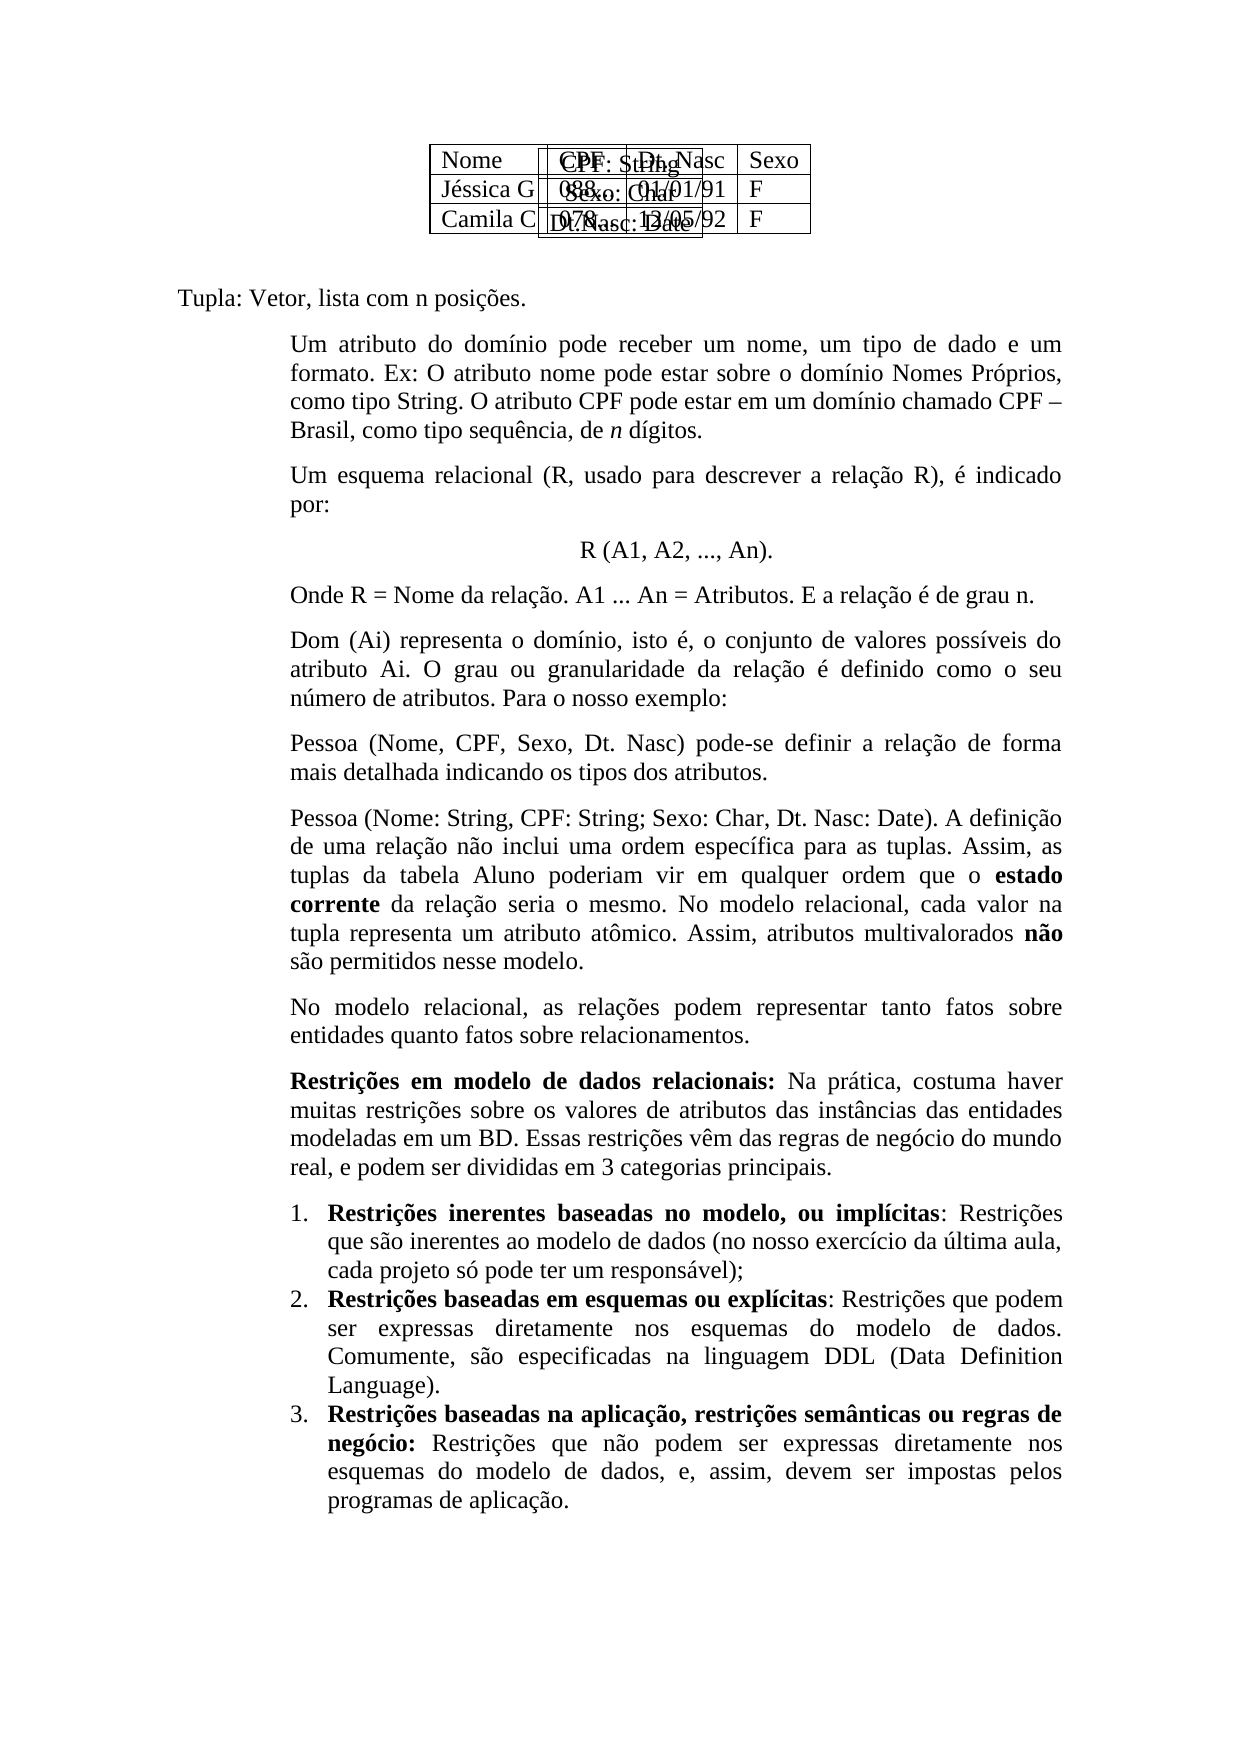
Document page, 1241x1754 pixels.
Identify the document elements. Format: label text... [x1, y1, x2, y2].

list Restrições inerentes baseadas no modelo, ou implícitas: Restrições que são inerentes ao modelo de dados (no nosso exercício da última aula, cada projeto só pode ter um responsável); [290, 1198, 1063, 1284]
table_cell 12/05/92 [627, 204, 737, 233]
text No modelo relacional, as relações podem representar tanto fatos sobre entidades quanto fatos sobre relacionamentos. [290, 992, 1063, 1049]
table_cell F [738, 204, 810, 233]
table_cell Camila C [431, 204, 547, 233]
text Pessoa (Nome: String, CPF: String; Sexo: Char, Dt. Nasc: Date). A definição de uma relação não inclui uma ordem específica para as tuplas. Assim, as tuplas da tabela Aluno poderiam vir em qualquer ordem que o estado corrente da relação seria o mesmo. No modelo relacional, cada valor na tupla representa um atributo atômico. Assim, atributos multivalorados não são permitidos nesse modelo. [290, 803, 1063, 975]
text Restrições em modelo de dados relacionais: Na prática, costuma haver muitas restrições sobre os valores de atributos das instâncias das entidades modeladas em um BD. Essas restrições vêm das regras de negócio do mundo real, e podem ser divididas em 3 categorias principais. [290, 1066, 1063, 1181]
text Onde R = Nome da relação. A1 ... An = Atributos. E a relação é de grau n. [290, 580, 1063, 609]
table_cell 01/01/91 [627, 175, 737, 203]
text Tupla: Vetor, lista com n posições. [177, 283, 1063, 312]
list Restrições baseadas na aplicação, restrições semânticas ou regras de negócio: Restrições que não podem ser expressas diretamente nos esquemas do modelo de dados, e, assim, devem ser impostas pelos programas de aplicação. [290, 1399, 1063, 1514]
table_header Sexo [738, 145, 810, 173]
text Um atributo do domínio pode receber um nome, um tipo de dado e um formato. Ex: O atributo nome pode estar sobre o domínio Nomes Próprios, como tipo String. O atributo CPF pode estar em um domínio chamado CPF – Brasil, como tipo sequência, de n dígitos. [290, 329, 1063, 444]
table_header CPF [548, 145, 626, 173]
text R (A1, A2, ..., An). [290, 535, 1063, 563]
table_header Dt. Nasc [627, 145, 737, 173]
text Pessoa (Nome, CPF, Sexo, Dt. Nasc) pode-se definir a relação de forma mais detalhada indicando os tipos dos atributos. [290, 728, 1063, 786]
table_cell F [738, 175, 810, 203]
table_cell 078... [548, 204, 626, 233]
table_cell Jéssica G [431, 175, 547, 203]
text Dom (Ai) representa o domínio, isto é, o conjunto de valores possíveis do atributo Ai. O grau ou granularidade da relação é definido como o seu número de atributos. Para o nosso exemplo: [290, 626, 1063, 712]
list Restrições baseadas em esquemas ou explícitas: Restrições que podem ser expressas diretamente nos esquemas do modelo de dados. Comumente, são especificadas na linguagem DDL (Data Definition Language). [290, 1284, 1063, 1399]
table_cell 088... [548, 175, 626, 203]
table_header Nome [431, 145, 547, 173]
text Um esquema relacional (R, usado para descrever a relação R), é indicado por: [290, 461, 1063, 518]
